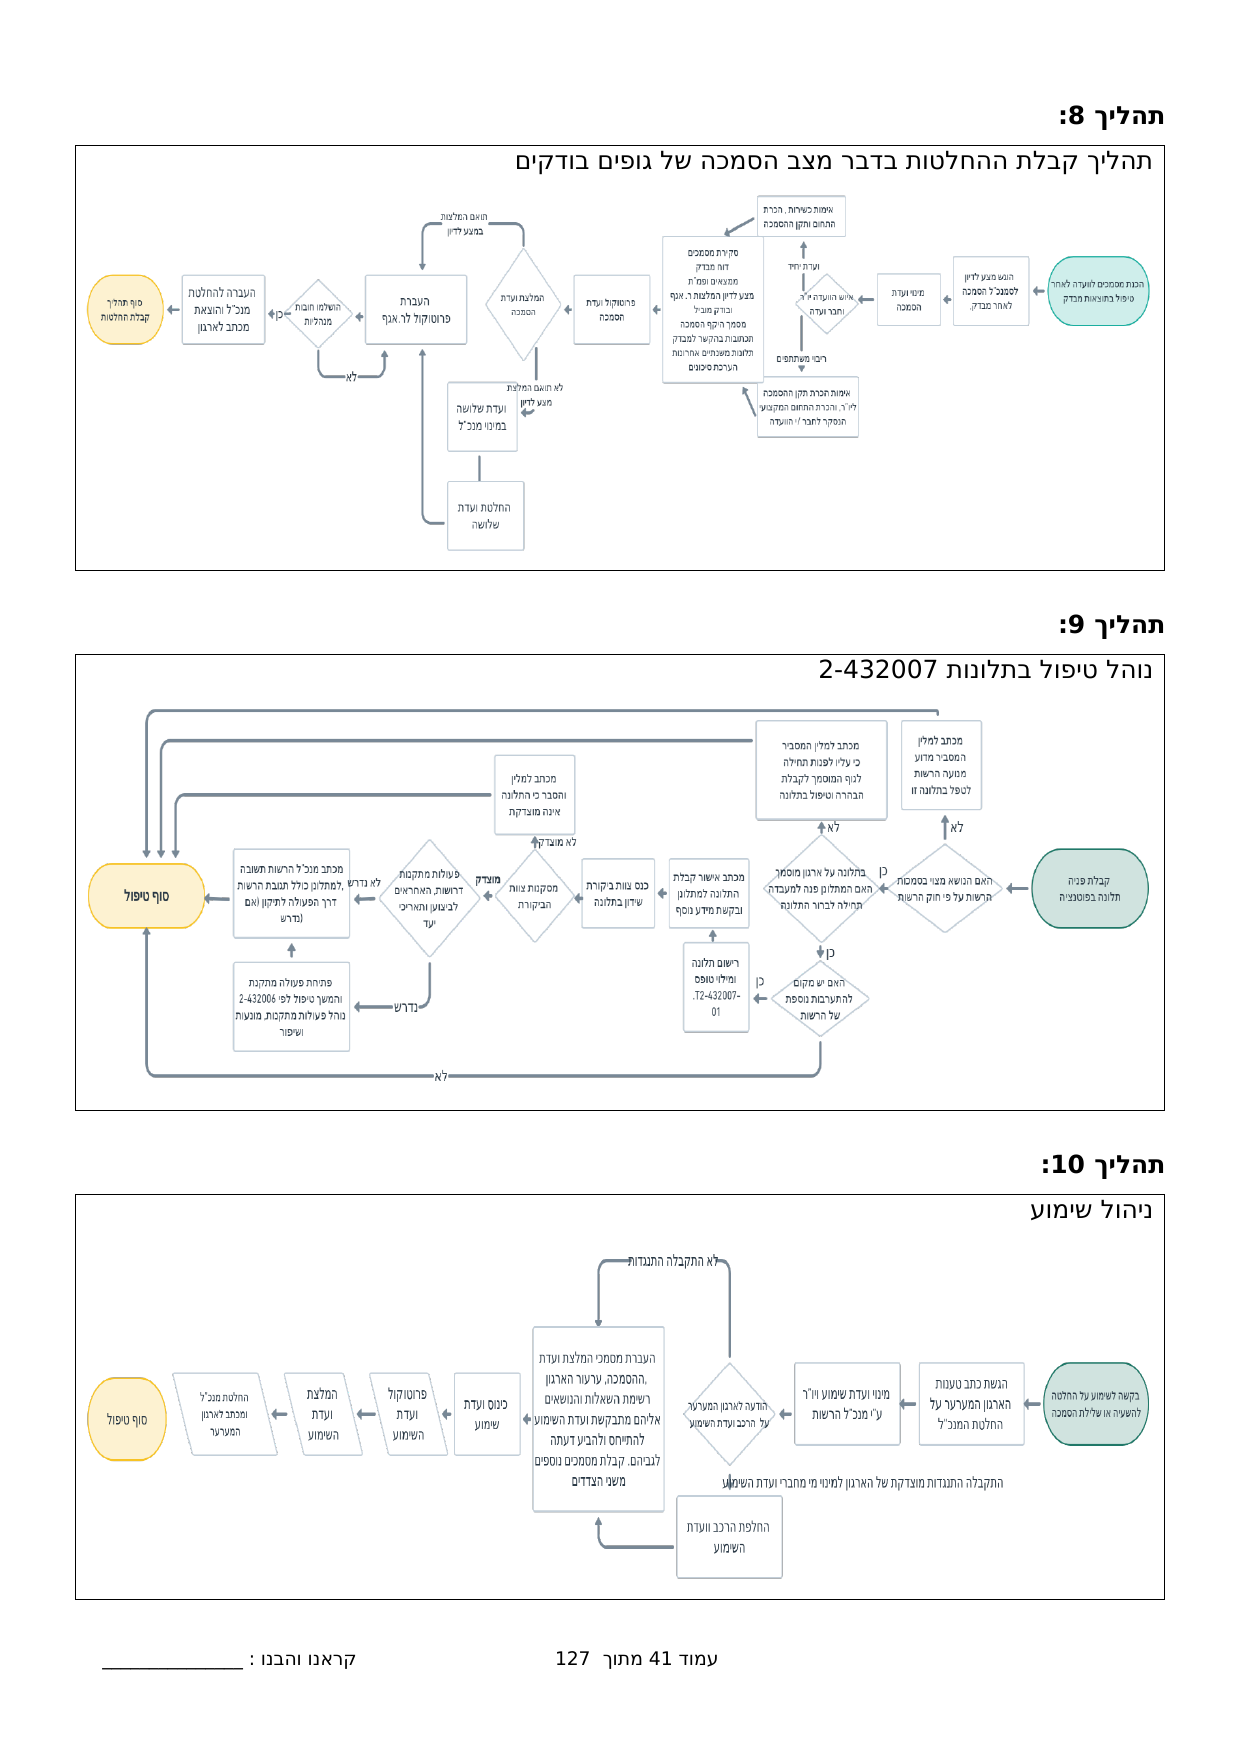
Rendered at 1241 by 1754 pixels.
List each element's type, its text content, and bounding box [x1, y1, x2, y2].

table_header תהליך קבלת ההחלטות בדבר מצב הסמכה של גופים בודקים [76, 146, 1164, 570]
picture [82, 699, 1154, 1097]
text תהליך 9: [75, 611, 1165, 640]
picture [82, 190, 1154, 557]
text תהליך 8: [75, 101, 1165, 131]
table_header ניהול שימוע [76, 1195, 1164, 1599]
text תהליך 10: [75, 1150, 1165, 1179]
table_header נוהל טיפול בתלונות 2-432007 [76, 655, 1164, 1109]
picture [82, 1238, 1154, 1586]
